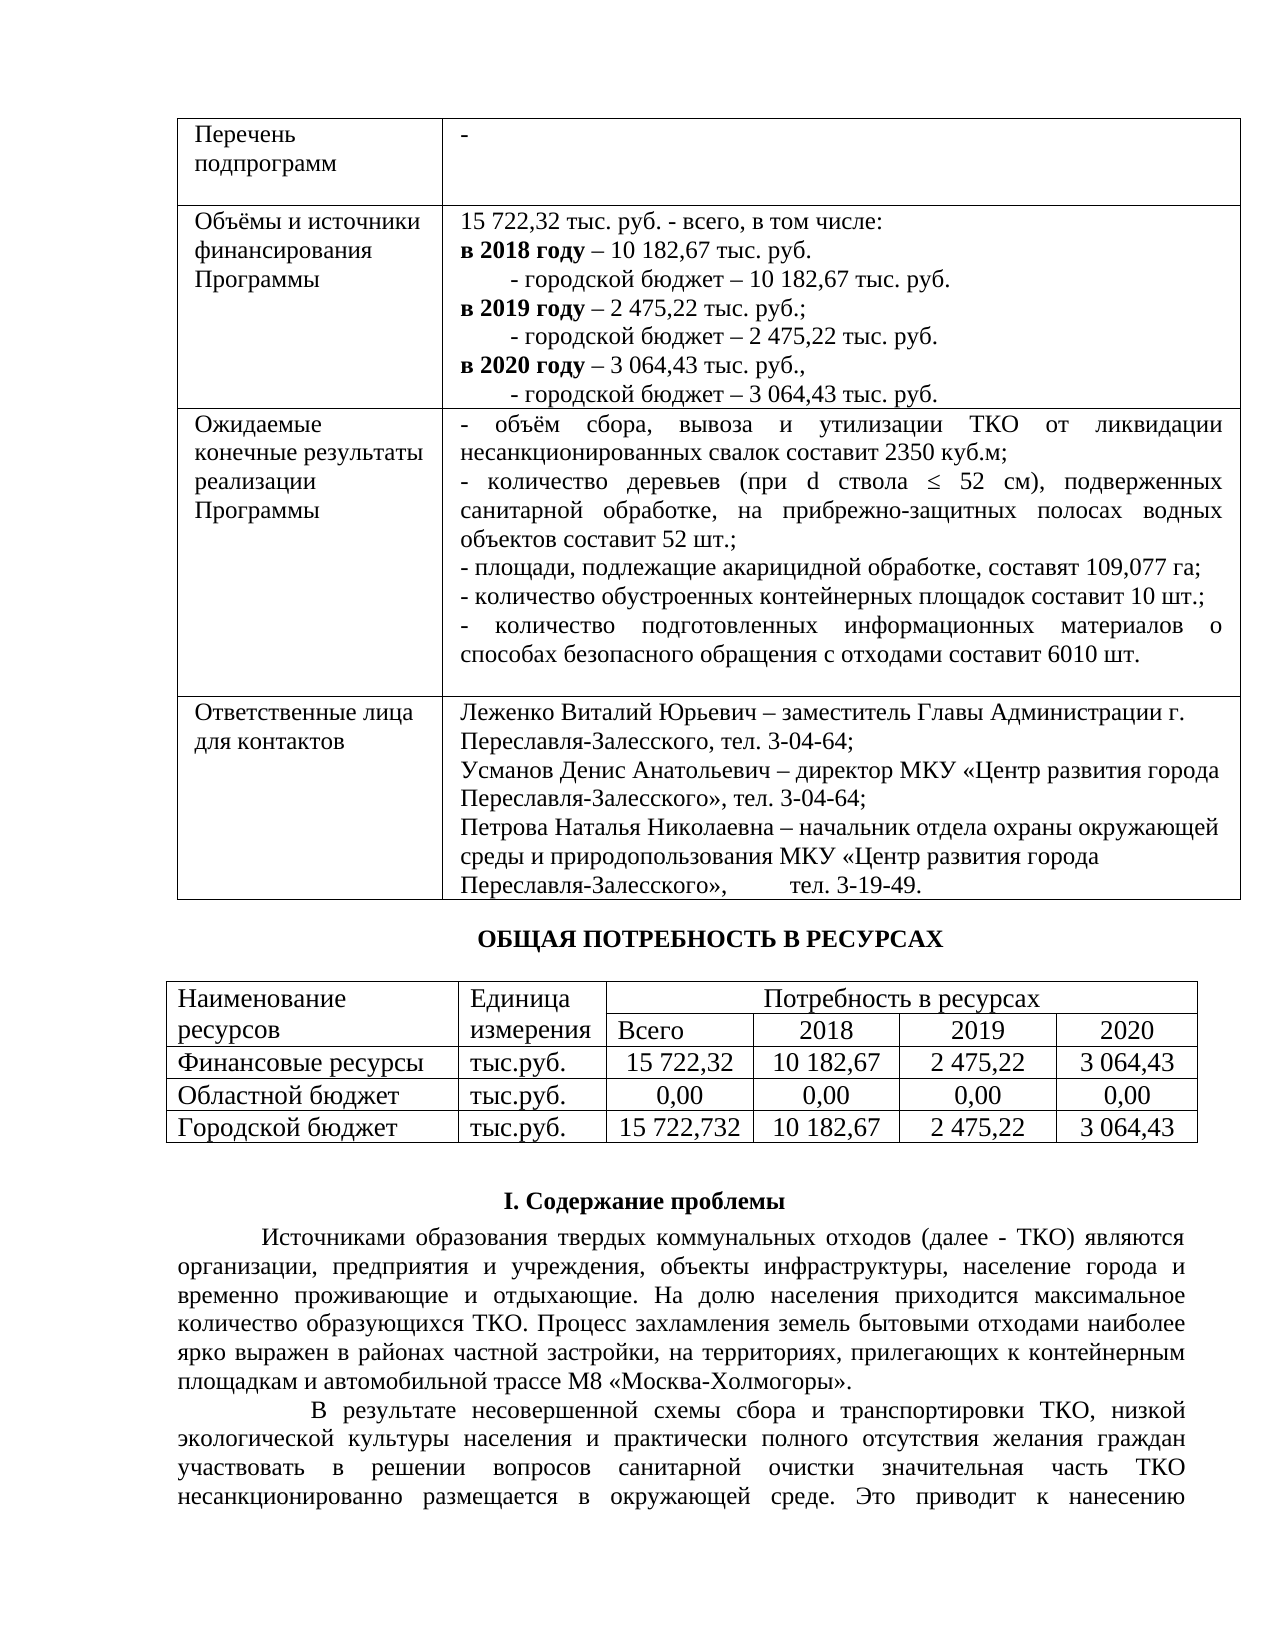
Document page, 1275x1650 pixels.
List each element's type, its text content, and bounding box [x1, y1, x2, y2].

table_cell 0,00 [1057, 1079, 1197, 1110]
table_cell Городской бюджет [167, 1111, 458, 1142]
table_cell 2019 [900, 1014, 1056, 1046]
table_cell 2 475,22 [900, 1047, 1056, 1078]
table_cell Ответственные лица для контактов [178, 697, 442, 898]
table_cell 0,00 [754, 1079, 899, 1110]
table_header Потребность в ресурсах [607, 982, 1197, 1013]
text I. Содержание проблемы [503, 1186, 1186, 1215]
table_header Наименование ресурсов [167, 982, 458, 1046]
table_cell Областной бюджет [167, 1079, 458, 1110]
table_cell 0,00 [900, 1079, 1056, 1110]
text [177, 1395, 1186, 1510]
table_cell Леженко Виталий Юрьевич – заместитель Главы Администрации г. Переславля-Залесского, тел. 3-04-64; Усманов Денис Анатольевич – директор МКУ «Центр развития города Переславля-Залесского», тел. 3-04-64; Петрова Наталья Николаевна – начальник отдела охраны окружающей среды и природопользования МКУ «Центр развития города Переславля-Залесского», тел. 3-19-49. [443, 697, 1240, 898]
table_cell 15 722,32 тыс. руб. - всего, в том числе: в 2018 году – 10 182,67 тыс. руб. - городской бюджет – 10 182,67 тыс. руб. в 2019 году – 2 475,22 тыс. руб.; - городской бюджет – 2 475,22 тыс. руб. в 2020 году – 3 064,43 тыс. руб., - городской бюджет – 3 064,43 тыс. руб. [443, 206, 1240, 408]
table_cell - объём сбора, вывоза и утилизации ТКО от ликвидации несанкционированных свалок составит 2350 куб.м; - количество деревьев (при d ствола ≤ 52 см), подверженных санитарной обработке, на прибрежно-защитных полосах водных объектов составит 52 шт.; - площади, подлежащие акарицидной обработке, составят 109,077 га; - количество обустроенных контейнерных площадок составит 10 шт.; - количество подготовленных информационных материалов о способах безопасного обращения с отходами составит 6010 шт. [443, 409, 1240, 696]
table_cell 10 182,67 [754, 1111, 899, 1142]
table_cell Ожидаемые конечные результаты реализации Программы [178, 409, 442, 696]
table_cell 2018 [754, 1014, 899, 1046]
table_cell Объёмы и источники финансирования Программы [178, 206, 442, 408]
table_cell 15 722,32 [607, 1047, 753, 1078]
table_cell тыс.руб. [459, 1079, 606, 1110]
table_cell 3 064,43 [1057, 1047, 1197, 1078]
table_cell тыс.руб. [459, 1111, 606, 1142]
table_cell 2020 [1057, 1014, 1197, 1046]
table_cell Всего [607, 1014, 753, 1046]
table_cell 15 722,732 [607, 1111, 753, 1142]
table_cell 3 064,43 [1057, 1111, 1197, 1142]
table_cell 2 475,22 [900, 1111, 1056, 1142]
table_cell 10 182,67 [754, 1047, 899, 1078]
table_cell Перечень подпрограмм [178, 119, 442, 205]
table_cell тыс.руб. [459, 1047, 606, 1078]
table_cell Финансовые ресурсы [167, 1047, 458, 1078]
text ОБЩАЯ ПОТРЕБНОСТЬ В РЕСУРСАХ [177, 924, 1186, 952]
table_cell 0,00 [607, 1079, 753, 1110]
text Источниками образования твердых коммунальных отходов (далее - ТКО) являются организации, предприятия и учреждения, объекты инфраструктуры, население города и временно проживающие и отдыхающие. На долю населения приходится максимальное количество образующихся ТКО. Процесс захламления земель бытовыми отходами наиболее ярко выражен в районах частной застройки, на территориях, прилегающих к контейнерным площадкам и автомобильной трассе М8 «Москва-Холмогоры». [177, 1222, 1186, 1395]
table_header Единица измерения [459, 982, 606, 1046]
table_cell - [443, 119, 1240, 205]
